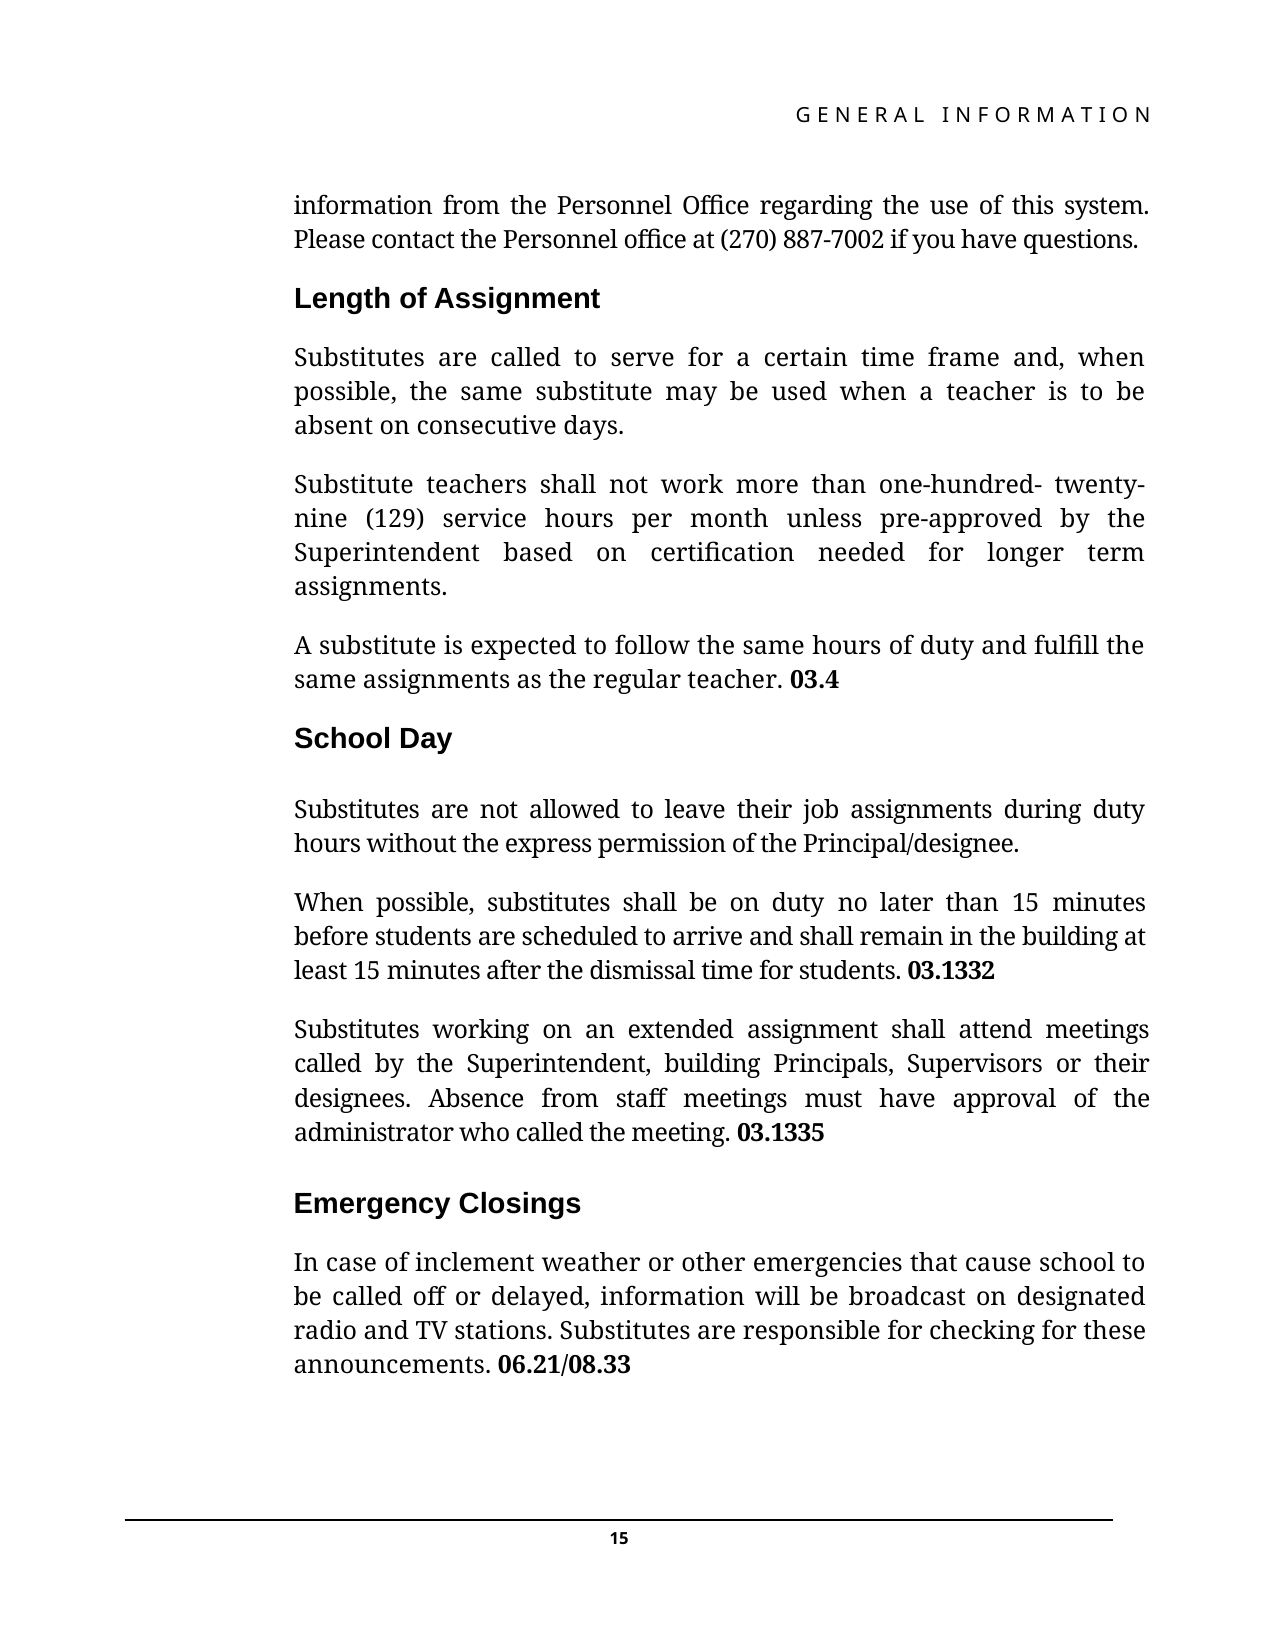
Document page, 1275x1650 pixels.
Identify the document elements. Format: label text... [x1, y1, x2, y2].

text Substitutes working on an extended assignment shall attend meetings called by the Superintendent, building Principals, Supervisors or their designees. Absence from staff meetings must have approval of the administrator who called the meeting. 03.1335 [294, 1012, 1151, 1148]
subtitle Length of Assignment [294, 281, 1146, 314]
text In case of inclement weather or other emergencies that cause school to be called off or delayed, information will be broadcast on designated radio and TV stations. Substitutes are responsible for checking for these announcements. 06.21/08.33 [293, 1244, 1146, 1381]
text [293, 187, 1151, 256]
text Substitutes are not allowed to leave their job assignments during duty hours without the express permission of the Principal/designee. [294, 792, 1146, 860]
text Substitute teachers shall not work more than one-hundred- twenty-nine (129) service hours per month unless pre-approved by the Superintendent based on certification needed for longer term assignments. [294, 466, 1146, 603]
text Substitutes are called to serve for a certain time frame and, when possible, the same substitute may be used when a teacher is to be absent on consecutive days. [294, 339, 1146, 441]
subtitle School Day [294, 721, 1146, 754]
text A substitute is expected to follow the same hours of duty and fulfill the same assignments as the regular teacher. 03.4 [294, 628, 1146, 696]
subtitle Emergency Closings [293, 1186, 1146, 1219]
text When possible, substitutes shall be on duty no later than 15 minutes before students are scheduled to arrive and shall remain in the building at least 15 minutes after the dismissal time for students. 03.1332 [294, 885, 1146, 987]
